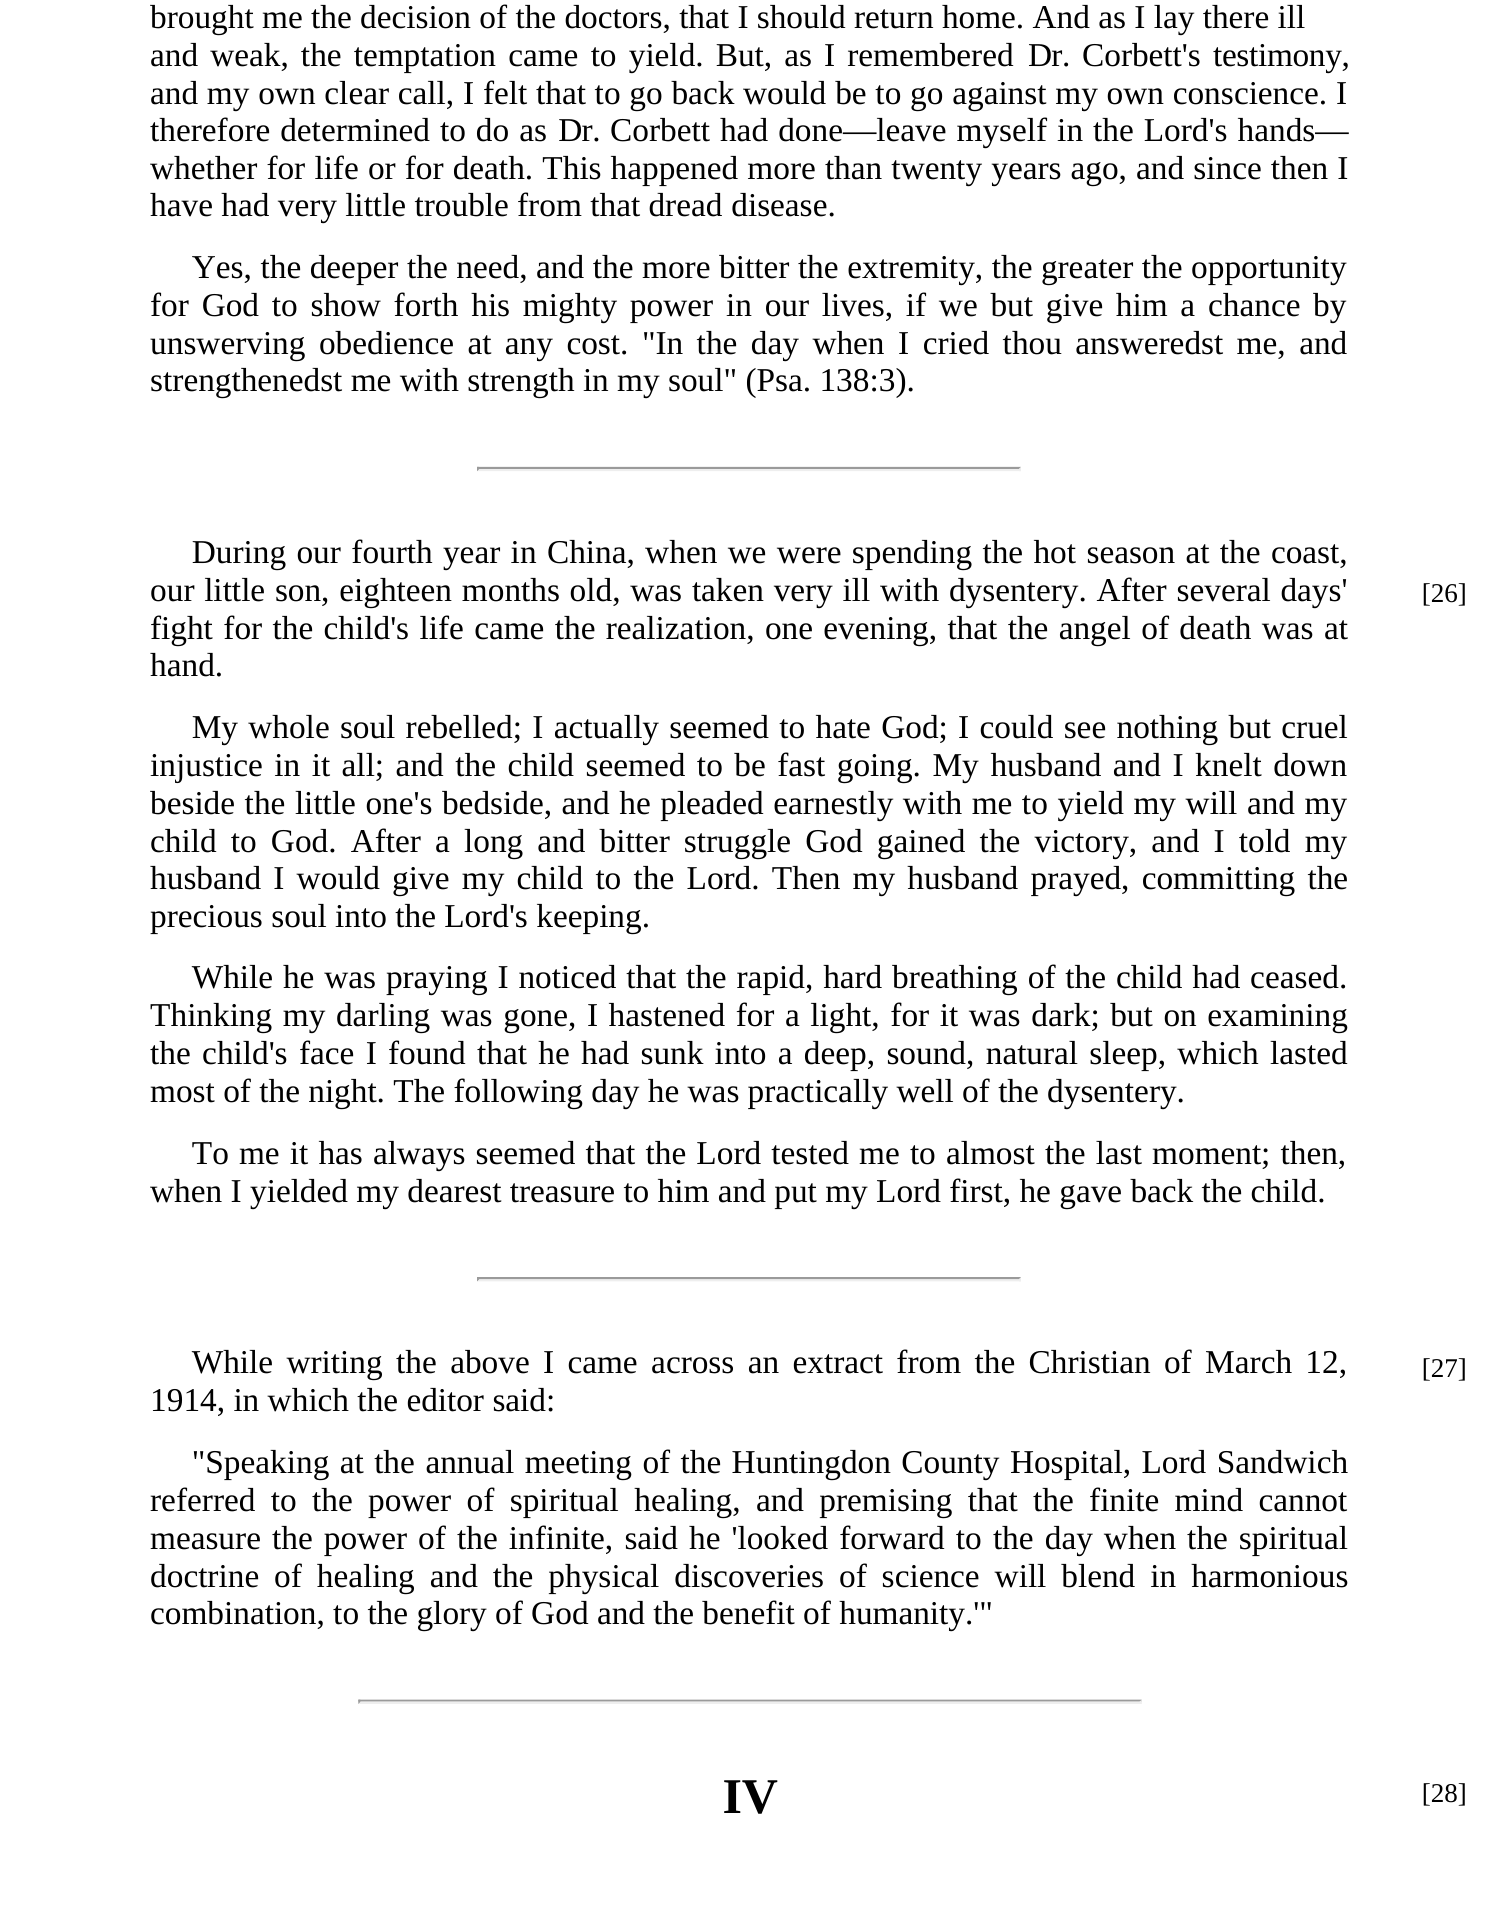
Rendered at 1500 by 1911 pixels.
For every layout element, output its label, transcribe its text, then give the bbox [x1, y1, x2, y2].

text During our fourth year in China, when we were spending the hot season at the coast, our little son, eighteen months old, was taken very ill with dysentery. After several days' fight for the child's life came the realization, one evening, that the angel of death was at hand. [150, 534, 1350, 684]
subtitle IV [720, 1767, 780, 1824]
text To me it has always seemed that the Lord tested me to almost the last moment; then, when I yielded my dearest treasure to him and put my Lord first, he gave back the child. [150, 1134, 1349, 1209]
text While he was praying I noticed that the rapid, hard breathing of the child had ceased. Thinking my darling was gone, I hastened for a light, for it was dark; but on examining the child's face I found that he had sunk into a deep, sound, natural sleep, which lasted most of the night. The following day he was practically well of the dysentery. [150, 959, 1349, 1109]
text brought me the decision of the doctors, that I should return home. And as I lay there ill [150, 0, 1492, 36]
text My whole soul rebelled; I actually seemed to hate God; I could see nothing but cruel injustice in it all; and the child seemed to be fast going. My husband and I knelt down beside the little one's bedside, and he pleaded earnestly with me to yield my will and my child to God. After a long and bitter struggle God gained the victory, and I told my husband I would give my child to the Lord. Then my husband prayed, committing the precious soul into the Lord's keeping. [150, 709, 1350, 934]
text "Speaking at the annual meeting of the Huntingdon County Hospital, Lord Sandwich referred to the power of spiritual healing, and premising that the finite mind cannot measure the power of the infinite, said he 'looked forward to the day when the spiritual doctrine of healing and the physical discoveries of science will blend in harmonious combination, to the glory of God and the benefit of humanity.'" [150, 1444, 1350, 1632]
text [26] [1422, 577, 1492, 608]
text While writing the above I came across an extract from the Christian of March 12, 1914, in which the editor said: [150, 1344, 1348, 1419]
text Yes, the deeper the need, and the more bitter the extremity, the greater the opportunity for God to show forth his mighty power in our lives, if we but give him a chance by unswerving obedience at any cost. "In the day when I cried thou answeredst me, and strengthenedst me with strength in my soul" (Psa. 138:3). [150, 249, 1349, 399]
text [27] [1422, 1352, 1492, 1383]
text [28] [1422, 1777, 1492, 1808]
text and weak, the temptation came to yield. But, as I remembered Dr. Corbett's testimony, and my own clear call, I felt that to go back would be to go against my own conscience. I therefore determined to do as Dr. Corbett had done—leave myself in the Lord's hands— whether for life or for death. This happened more than twenty years ago, and since then I have had very little trouble from that dread disease. [150, 36, 1350, 224]
